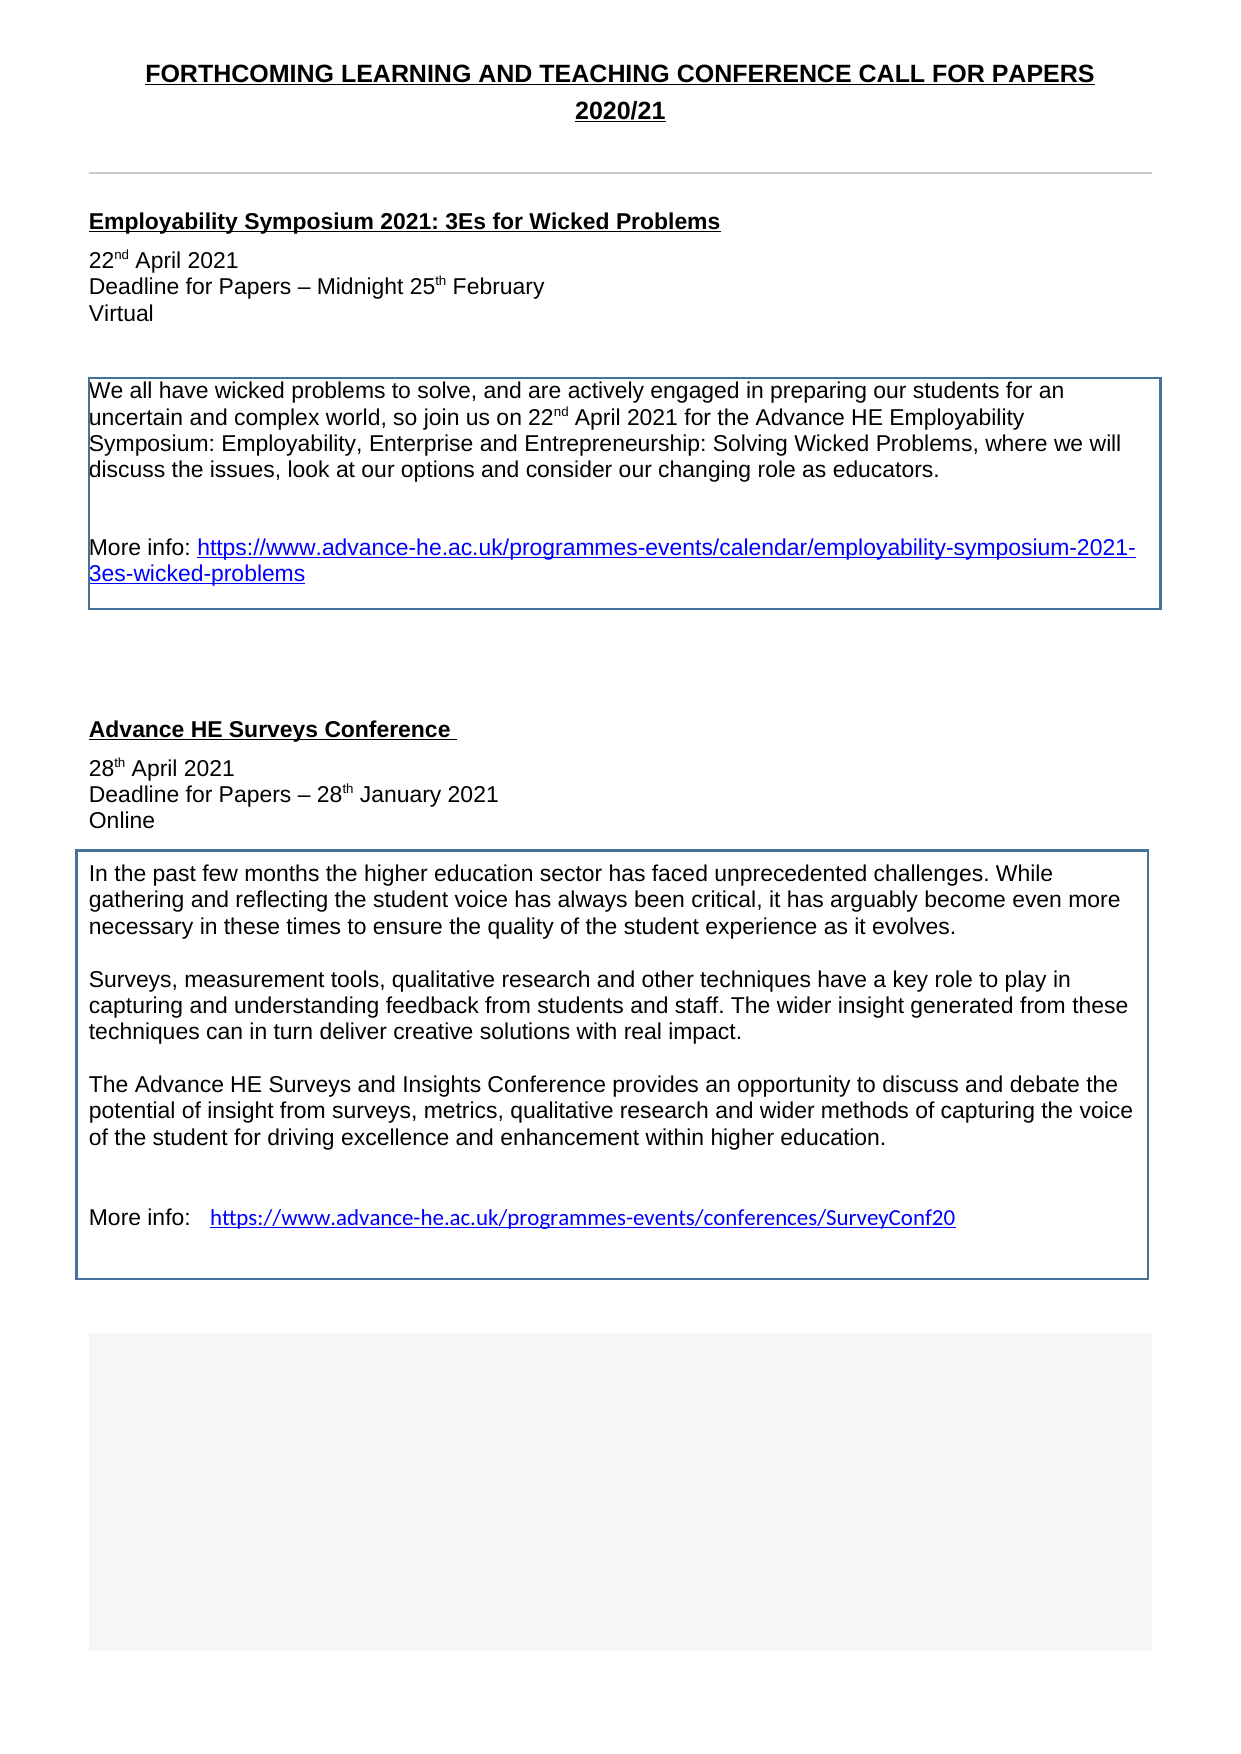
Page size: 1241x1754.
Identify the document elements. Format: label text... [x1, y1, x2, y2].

text 22nd April 2021 Deadline for Papers – Midnight 25th February Virtual [89, 247, 1152, 326]
text We all have wicked problems to solve, and are actively engaged in preparing our students for an uncertain and complex world, so join us on 22nd April 2021 for the Advance HE Employability Symposium: Employability, Enterprise and Entrepreneurship: Solving Wicked Problems, where we will discuss the issues, look at our options and consider our changing role as educators. [90, 379, 1152, 483]
text The Advance HE Surveys and Insights Conference provides an opportunity to discuss and debate the potential of insight from surveys, metrics, qualitative research and wider methods of capturing the voice of the student for driving excellence and enhancement within higher education. [89, 1071, 1147, 1150]
text More info: https://www.advance-he.ac.uk/programmes-events/conferences/SurveyConf20 [89, 1203, 1147, 1231]
text Employability Symposium 2021: 3Es for Wicked Problems [89, 208, 1152, 234]
subtitle FORTHCOMING LEARNING AND TEACHING CONFERENCE CALL FOR PAPERS [89, 59, 1152, 88]
text More info: https://www.advance-he.ac.uk/programmes-events/calendar/employability-symposium-2021-3es-wicked-problems [90, 534, 1152, 587]
text Surveys, measurement tools, qualitative research and other techniques have a key role to play in capturing and understanding feedback from students and staff. The wider insight generated from these techniques can in turn deliver creative solutions with real impact. [89, 966, 1147, 1044]
text 28th April 2021 [89, 755, 1152, 781]
subtitle 2020/21 [89, 96, 1152, 172]
text In the past few months the higher education sector has faced unprecedented challenges. While gathering and reflecting the student voice has always been critical, it has arguably become even more necessary in these times to ensure the quality of the student experience as it evolves. [89, 860, 1147, 939]
text Deadline for Papers – 28th January 2021 [89, 781, 1152, 807]
text Advance HE Surveys Conference [89, 716, 1152, 742]
text Online [89, 807, 1152, 834]
